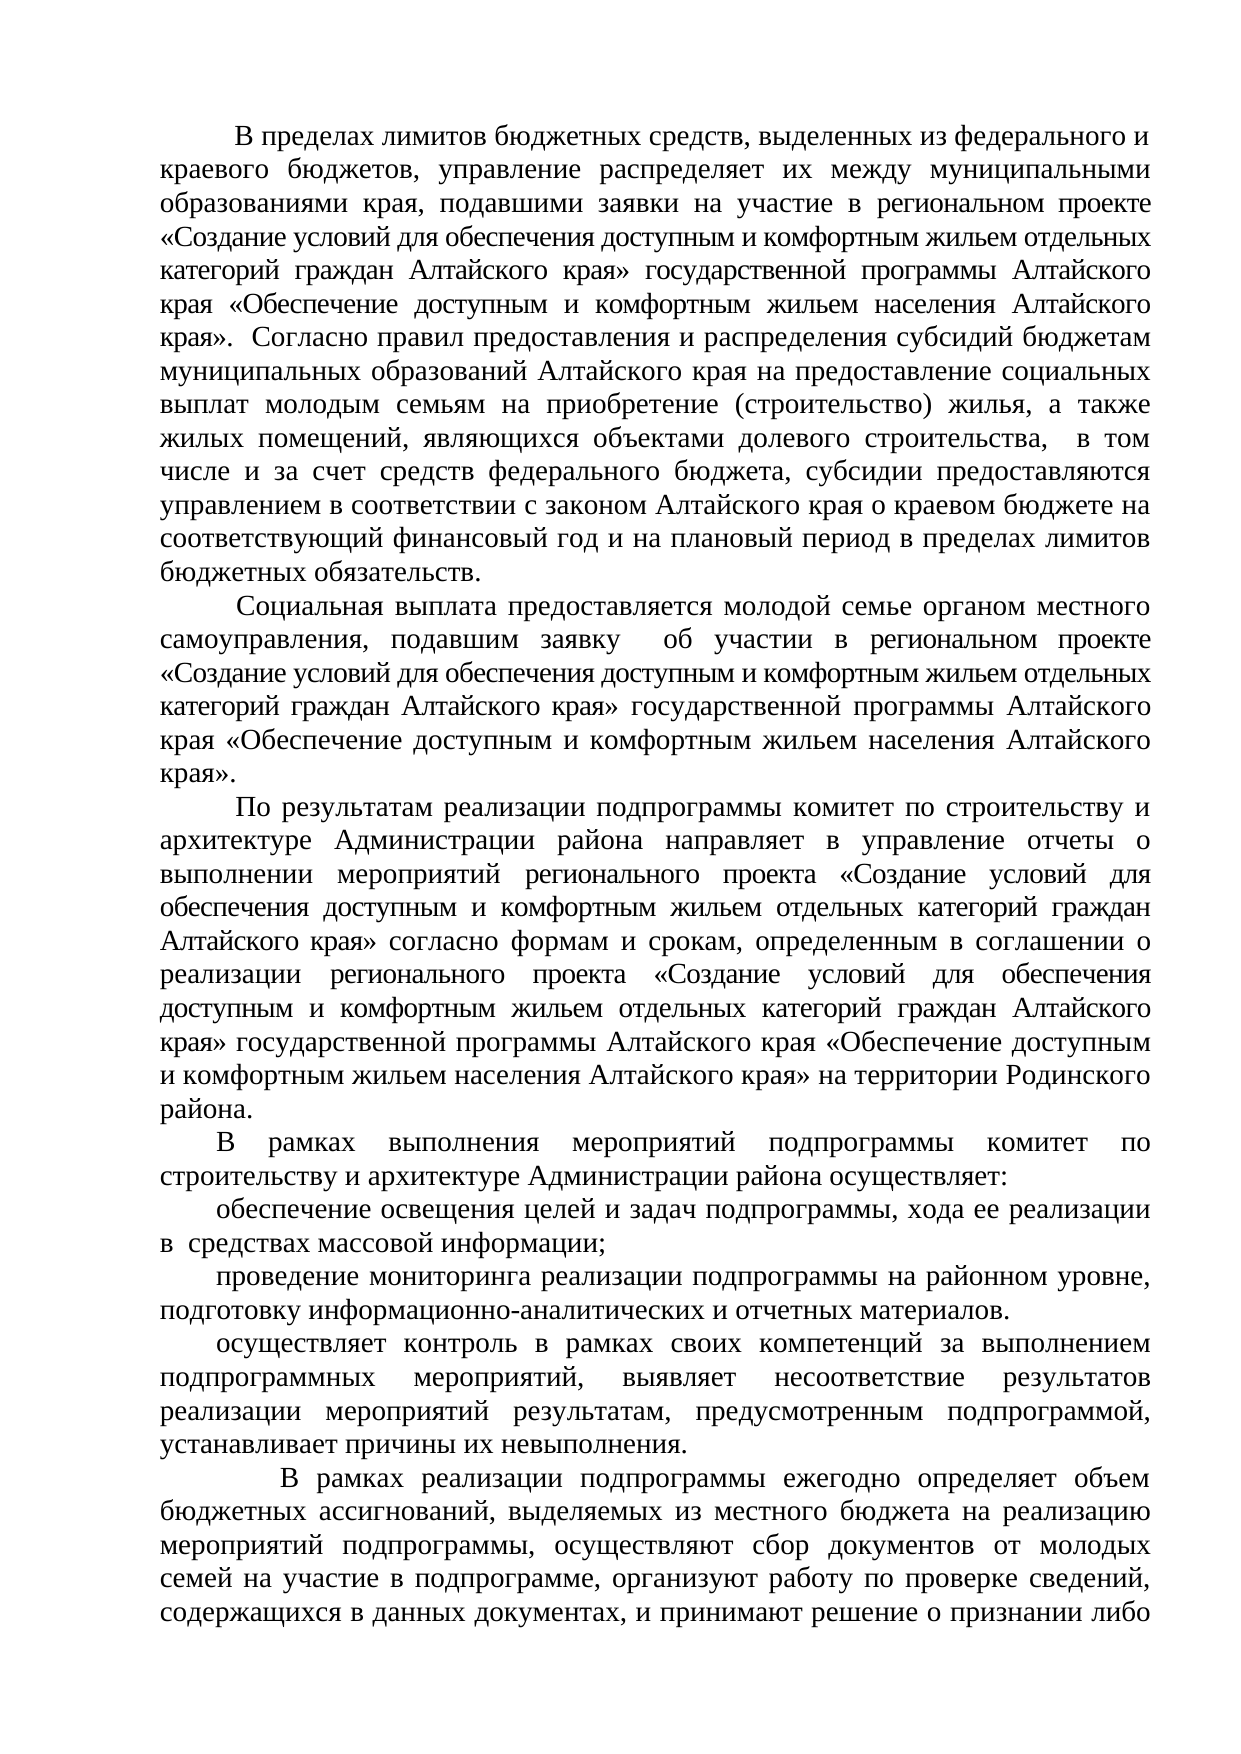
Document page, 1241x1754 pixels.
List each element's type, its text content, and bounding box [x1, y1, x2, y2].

text Социальная выплата предоставляется молодой семье органом местного самоуправления, подавшим заявку об участии в региональном проекте «Создание условий для обеспечения доступным и комфортным жильем отдельных категорий граждан Алтайского края» государственной программы Алтайского края «Обеспечение доступным и комфортным жильем населения Алтайского края». [159, 588, 1152, 789]
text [159, 1460, 1152, 1627]
text По результатам реализации подпрограммы комитет по строительству и архитектуре Администрации района направляет в управление отчеты о выполнении мероприятий регионального проекта «Создание условий для обеспечения доступным и комфортным жильем отдельных категорий граждан Алтайского края» согласно формам и срокам, определенным в соглашении о реализации регионального проекта «Создание условий для обеспечения доступным и комфортным жильем отдельных категорий граждан Алтайского края» государственной программы Алтайского края «Обеспечение доступным и комфортным жильем населения Алтайского края» на территории Родинского района. [159, 789, 1152, 1124]
text проведение мониторинга реализации подпрограммы на районном уровне, подготовку информационно-аналитических и отчетных материалов. [159, 1258, 1152, 1326]
text осуществляет контроль в рамках своих компетенций за выполнением подпрограммных мероприятий, выявляет несоответствие результатов реализации мероприятий результатам, предусмотренным подпрограммой, устанавливает причины их невыполнения. [159, 1326, 1152, 1460]
text В рамках выполнения мероприятий подпрограммы комитет по строительству и архитектуре Администрации района осуществляет: [159, 1124, 1152, 1191]
text обеспечение освещения целей и задач подпрограммы, хода ее реализации в средствах массовой информации; [159, 1191, 1152, 1258]
text В пределах лимитов бюджетных средств, выделенных из федерального и краевого бюджетов, управление распределяет их между муниципальными образованиями края, подавшими заявки на участие в региональном проекте «Создание условий для обеспечения доступным и комфортным жильем отдельных категорий граждан Алтайского края» государственной программы Алтайского края «Обеспечение доступным и комфортным жильем населения Алтайского края». Согласно правил предоставления и распределения субсидий бюджетам муниципальных образований Алтайского края на предоставление социальных выплат молодым семьям на приобретение (строительство) жилья, а также жилых помещений, являющихся объектами долевого строительства, в том числе и за счет средств федерального бюджета, субсидии предоставляются управлением в соответствии с законом Алтайского края о краевом бюджете на соответствующий финансовый год и на плановый период в пределах лимитов бюджетных обязательств. [159, 118, 1152, 588]
